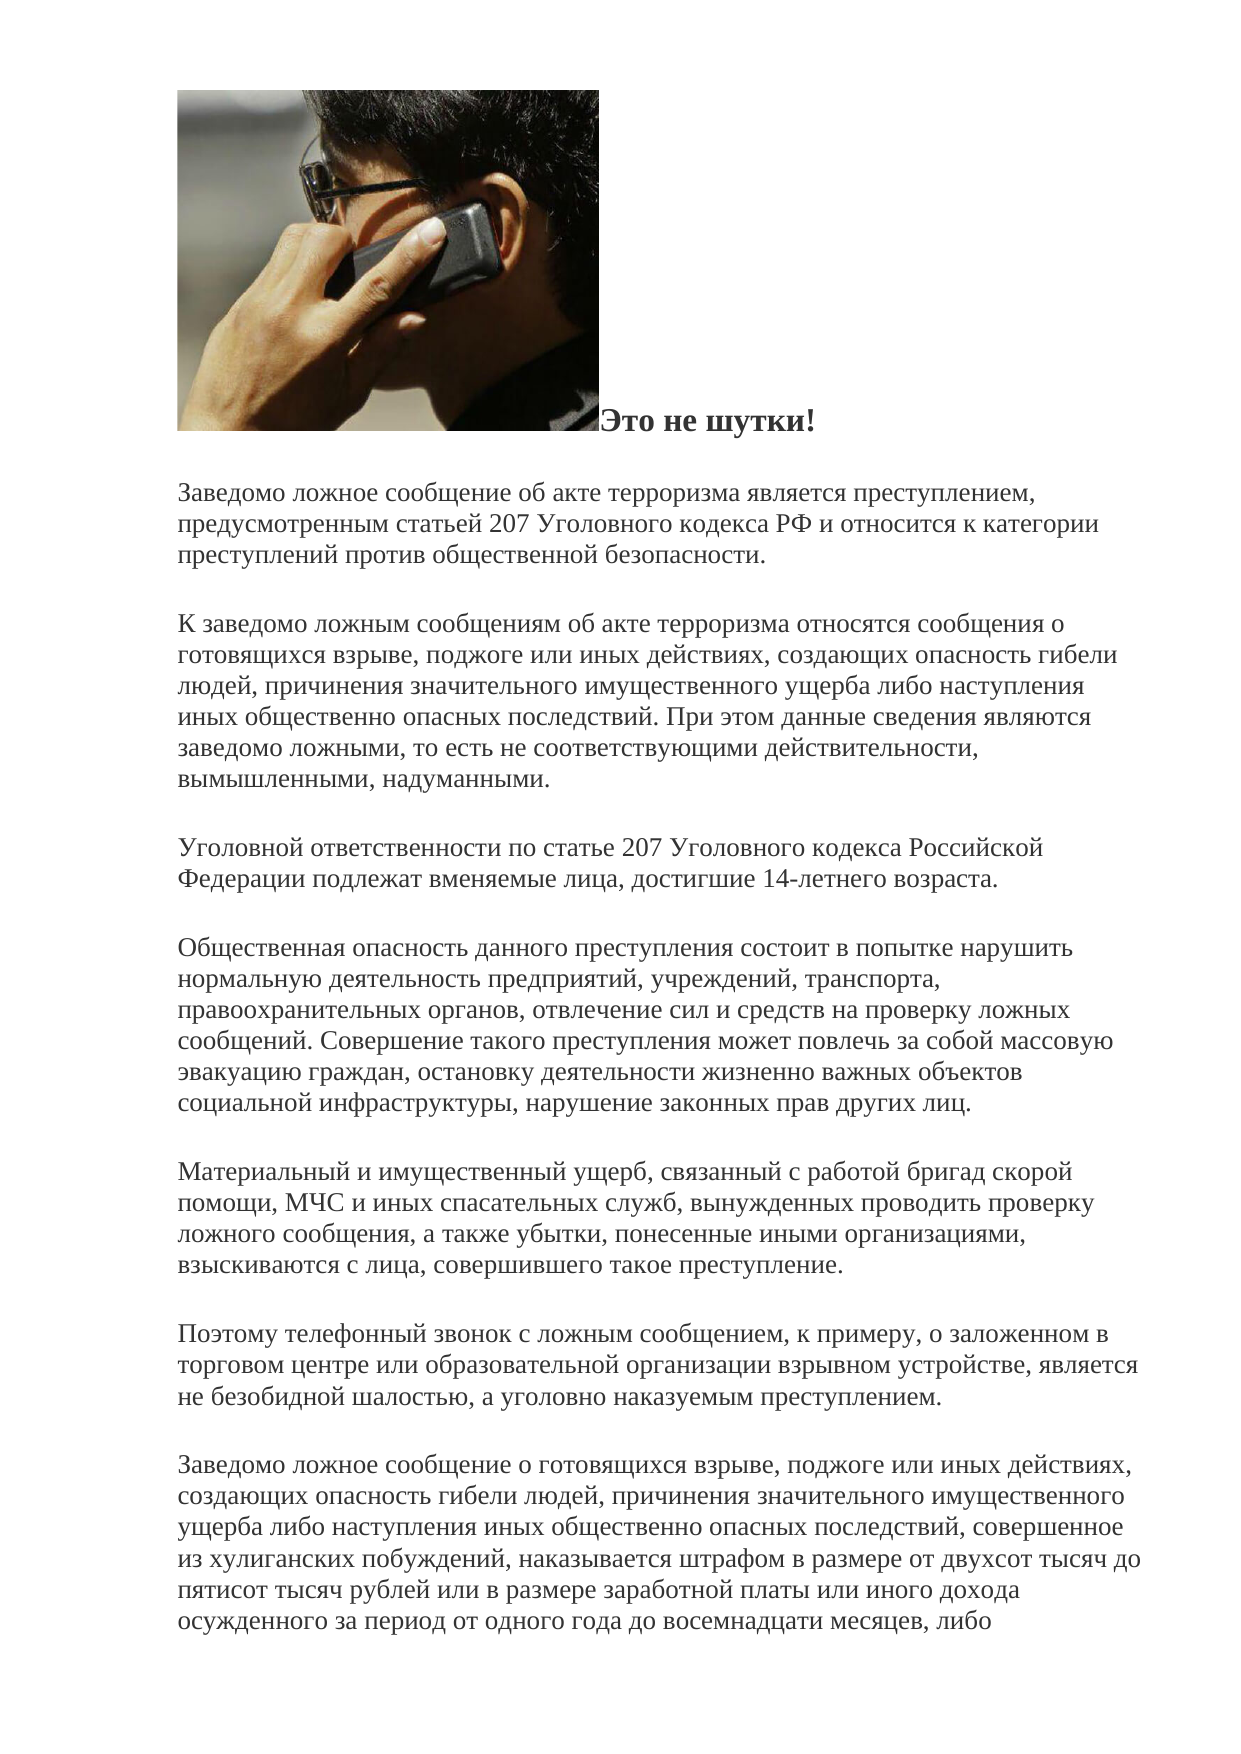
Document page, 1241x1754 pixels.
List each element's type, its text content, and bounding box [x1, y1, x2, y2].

text Заведомо ложное сообщение об акте терроризма является преступлением, предусмотренным статьей 207 Уголовного кодекса РФ и относится к категории преступлений против общественной безопасности. [177, 476, 1152, 569]
text К заведомо ложным сообщениям об акте терроризма относятся сообщения о готовящихся взрыве, поджоге или иных действиях, создающих опасность гибели людей, причинения значительного имущественного ущерба либо наступления иных общественно опасных последствий. При этом данные сведения являются заведомо ложными, то есть не соответствующими действительности, вымышленными, надуманными. [177, 607, 1152, 793]
picture [177, 90, 599, 431]
text Материальный и имущественный ущерб, связанный с работой бригад скорой помощи, МЧС и иных спасательных служб, вынужденных проводить проверку ложного сообщения, а также убытки, понесенные иными организациями, взыскиваются с лица, совершившего такое преступление. [177, 1155, 1152, 1280]
text Уголовной ответственности по статье 207 Уголовного кодекса Российской Федерации подлежат вменяемые лица, достигшие 14-летнего возраста. [177, 831, 1152, 893]
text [177, 1448, 1152, 1635]
text Общественная опасность данного преступления состоит в попытке нарушить нормальную деятельность предприятий, учреждений, транспорта, правоохранительных органов, отвлечение сил и средств на проверку ложных сообщений. Совершение такого преступления может повлечь за собой массовую эвакуацию граждан, остановку деятельности жизненно важных объектов социальной инфраструктуры, нарушение законных прав других лиц. [177, 931, 1152, 1118]
text Поэтому телефонный звонок с ложным сообщением, к примеру, о заложенном в торговом центре или образовательной организации взрывном устройстве, является не безобидной шалостью, а уголовно наказуемым преступлением. [177, 1317, 1152, 1411]
